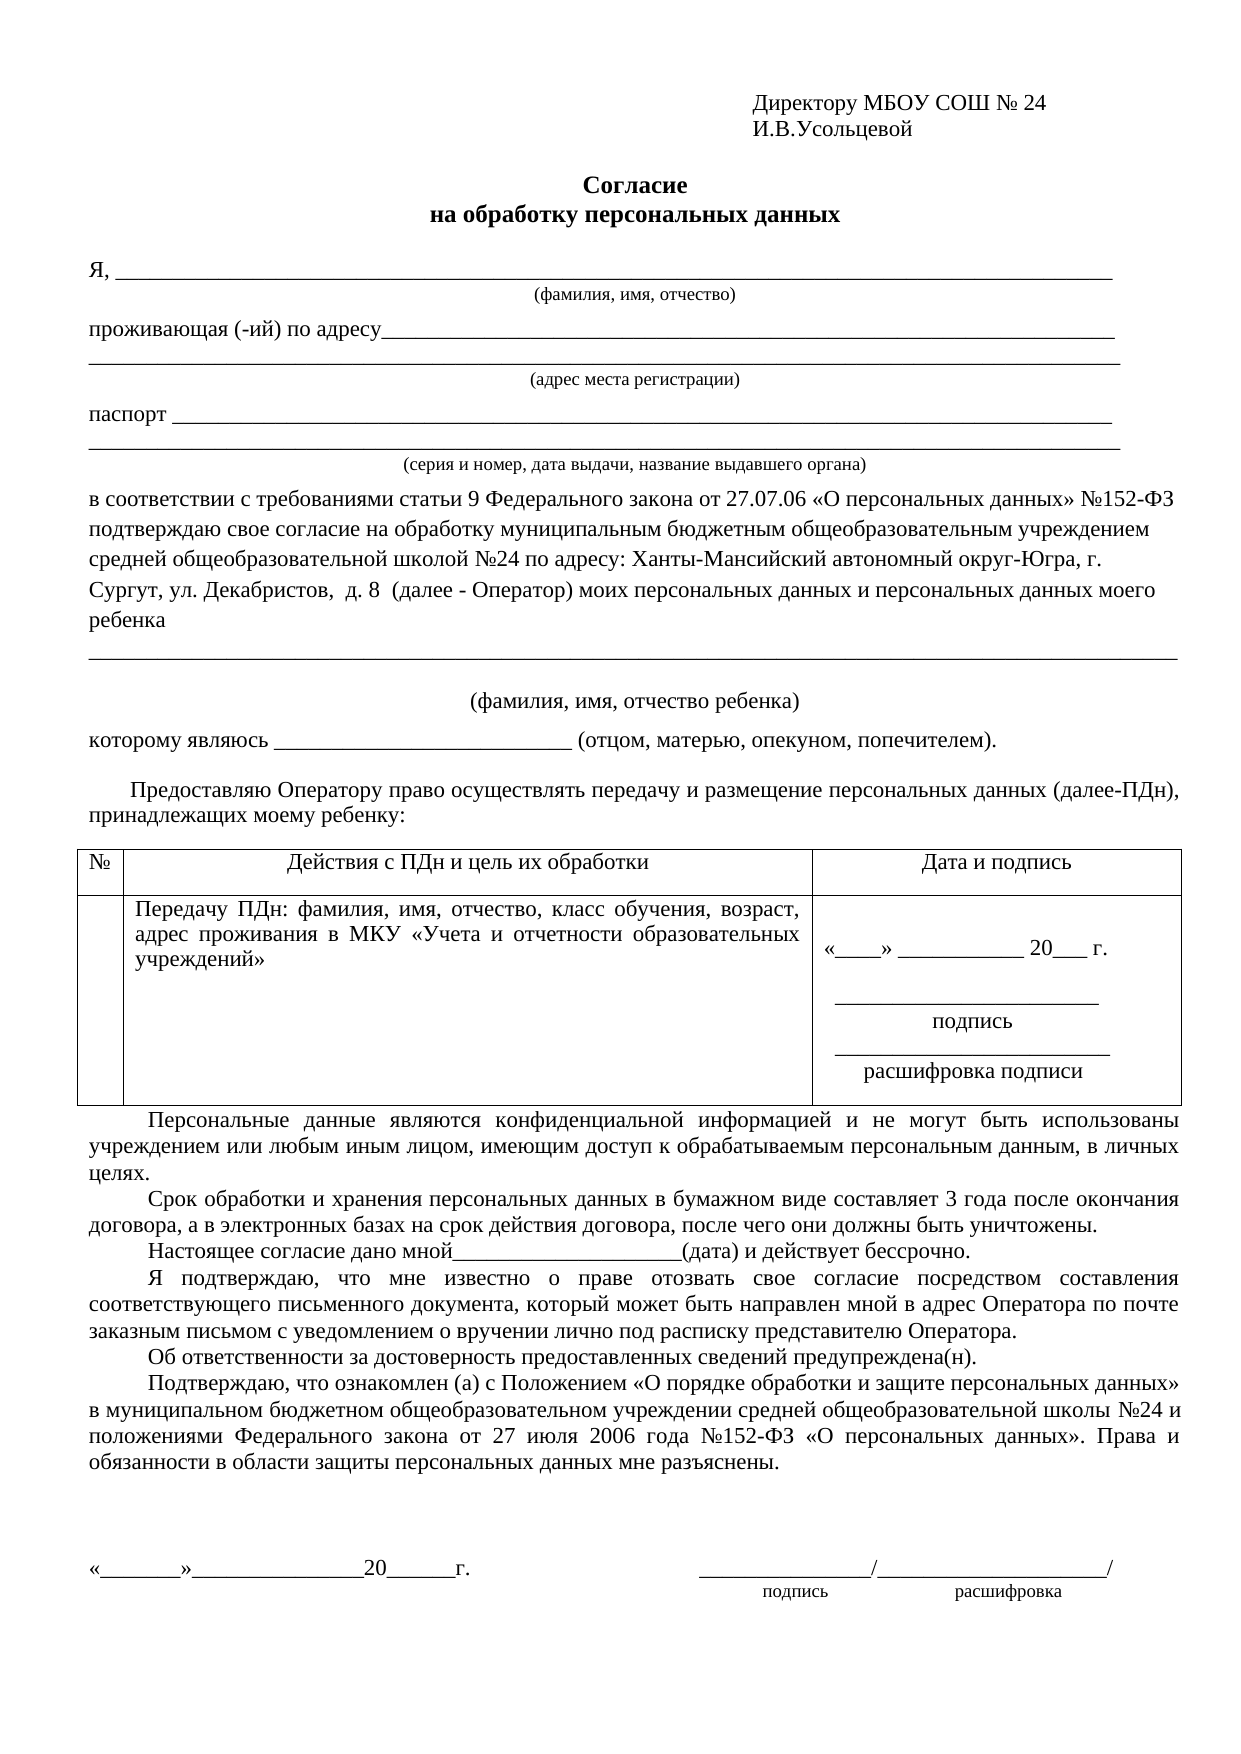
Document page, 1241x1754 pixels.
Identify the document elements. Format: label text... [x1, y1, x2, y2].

text Подтверждаю, что ознакомлен (а) с Положением «О порядке обработки и защите персональных данных» в муниципальном бюджетном общеобразовательном учреждении средней общеобразовательной школы №24 и положениями Федерального закона от 27 июля 2006 года №152-ФЗ «О персональных данных». Права и обязанности в области защиты персональных данных мне разъяснены. [89, 1369, 1181, 1475]
text Настоящее согласие дано мной____________________(дата) и действует бессрочно. [89, 1238, 1181, 1264]
text проживающая (-ий) по адресу________________________________________________________________ [89, 315, 1181, 341]
text (фамилия, имя, отчество) [89, 283, 1181, 304]
text которому являюсь __________________________ (отцом, матерью, опекуном, попечителем). [89, 727, 1181, 753]
table_cell [78, 896, 123, 1105]
table_cell «____» ___________ 20___ г. _______________________ подпись ________________________ расшифровка подписи [813, 896, 1181, 1105]
text Директору МБОУ СОШ № 24 [752, 89, 1181, 115]
text (серия и номер, дата выдачи, название выдавшего органа) [89, 453, 1181, 474]
text Персональные данные являются конфиденциальной информацией и не могут быть использованы учреждением или любым иным лицом, имеющим доступ к обрабатываемым персональным данным, в личных целях. [89, 1106, 1181, 1185]
text в соответствии с требованиями статьи 9 Федерального закона от 27.07.06 «О персональных данных» №152-ФЗ подтверждаю свое согласие на обработку муниципальным бюджетным общеобразовательным учреждением средней общеобразовательной школой №24 по адресу: Ханты-Мансийский автономный округ-Югра, г. Сургут, ул. Декабристов, д. 8 (далее - Оператор) моих персональных данных и персональных данных моего ребенка _______________________________________________________________________________________________ [89, 485, 1181, 662]
text (фамилия, имя, отчество ребенка) [89, 687, 1181, 713]
text __________________________________________________________________________________________ [89, 341, 1181, 368]
text подпись расшифровка [89, 1580, 1181, 1602]
text «_______»_______________20______г. _______________/____________________/ [89, 1554, 1181, 1580]
text Я подтверждаю, что мне известно о праве отозвать свое согласие посредством составления соответствующего письменного документа, который может быть направлен мной в адрес Оператора по почте заказным письмом с уведомлением о вручении лично под расписку представителю Оператора. [89, 1264, 1181, 1343]
table_header Дата и подпись [813, 850, 1181, 895]
table_header Действия с ПДн и цель их обработки [124, 850, 812, 895]
text Об ответственности за достоверность предоставленных сведений предупреждена(н). [89, 1343, 1181, 1369]
text __________________________________________________________________________________________ [89, 426, 1181, 453]
text Срок обработки и хранения персональных данных в бумажном виде составляет 3 года после окончания договора, а в электронных базах на срок действия договора, после чего они должны быть уничтожены. [89, 1185, 1181, 1238]
text (адрес места регистрации) [89, 368, 1181, 389]
text паспорт __________________________________________________________________________________ [89, 400, 1181, 426]
text И.В.Усольцевой [752, 115, 1181, 141]
text Предоставляю Оператору право осуществлять передачу и размещение персональных данных (далее-ПДн), принадлежащих моему ребенку: [89, 778, 1181, 828]
table_header № [78, 850, 123, 895]
text Я, _______________________________________________________________________________________ [89, 256, 1181, 283]
table_cell Передачу ПДн: фамилия, имя, отчество, класс обучения, возраст, адрес проживания в МКУ «Учета и отчетности образовательных учреждений» [124, 896, 812, 1105]
text Согласие [89, 170, 1181, 199]
text на обработку персональных данных [89, 199, 1181, 228]
